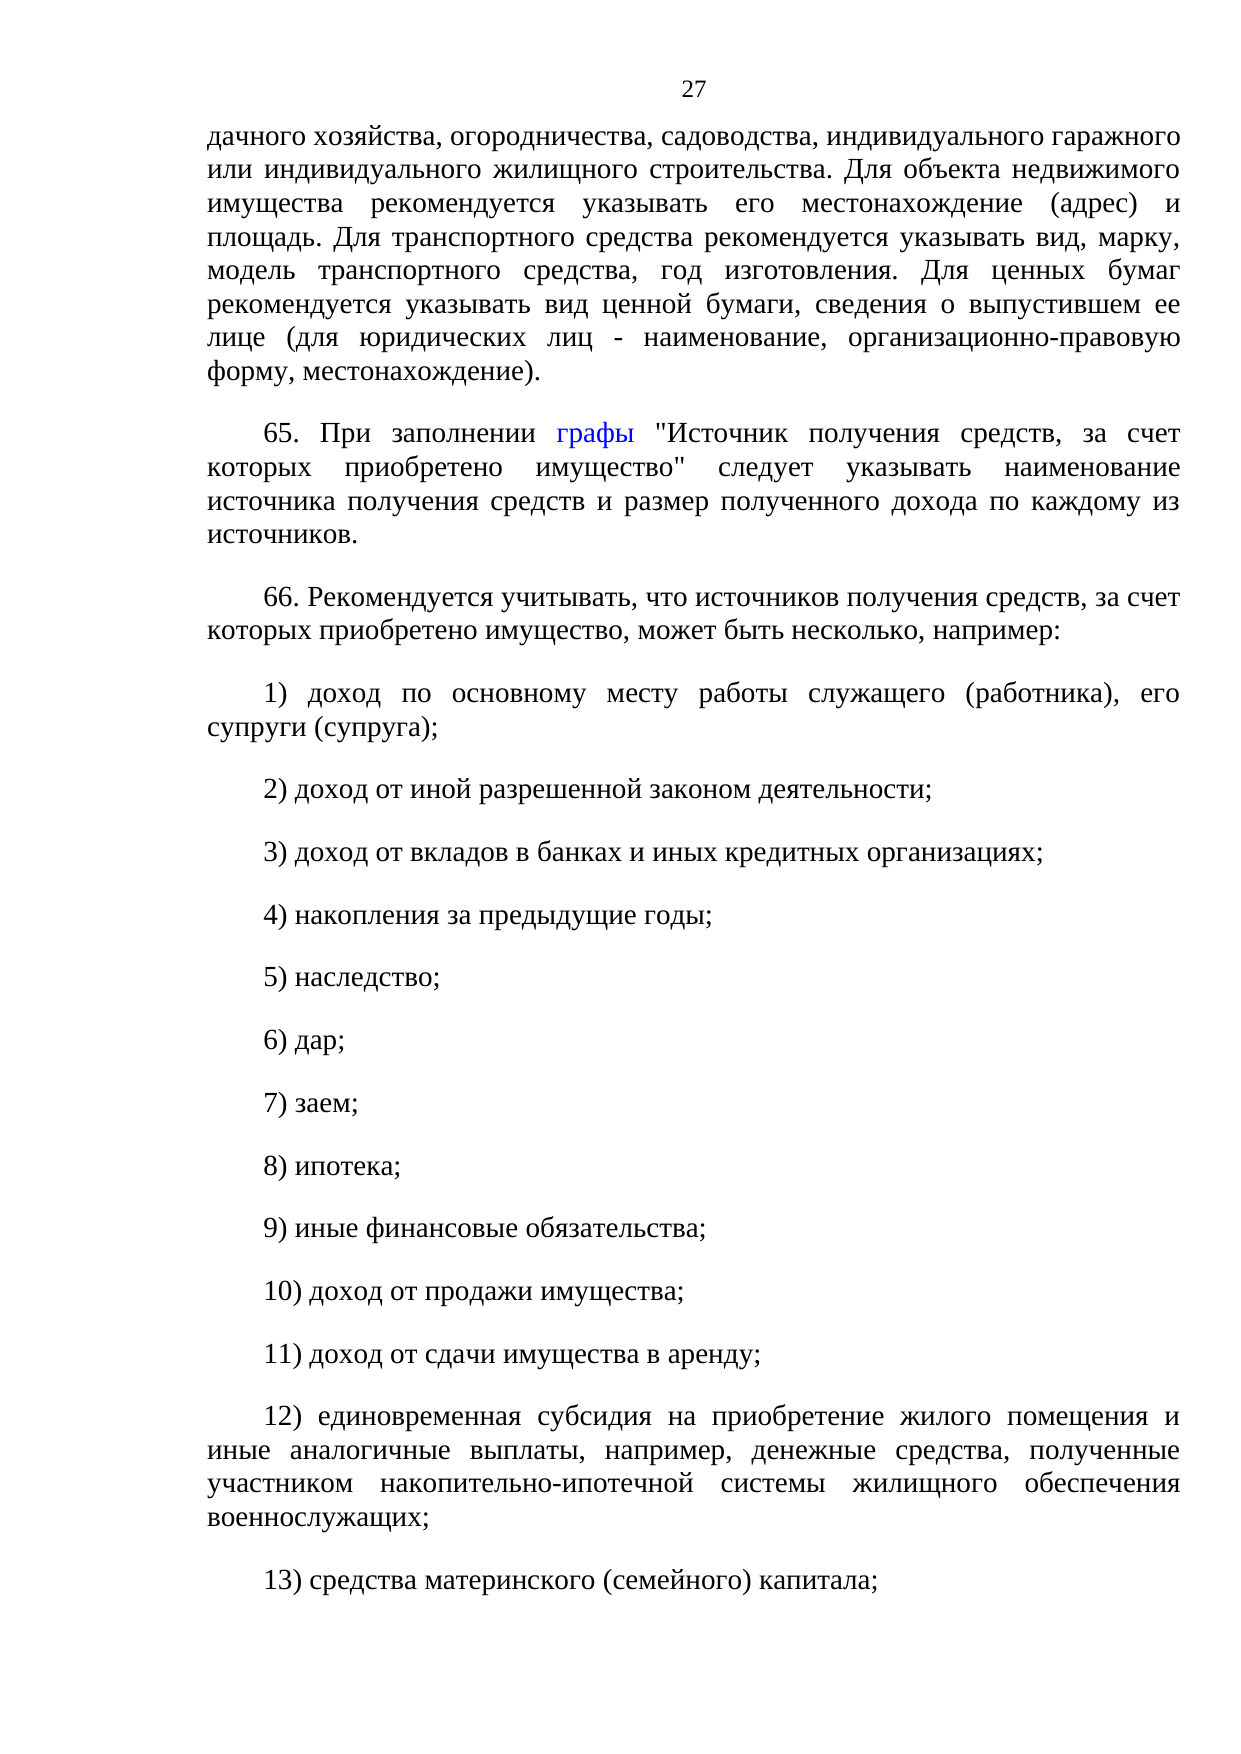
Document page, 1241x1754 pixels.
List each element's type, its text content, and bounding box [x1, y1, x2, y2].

text 9) иные финансовые обязательства; [207, 1210, 1181, 1244]
text 7) заем; [207, 1085, 1181, 1118]
text 65. При заполнении графы "Источник получения средств, за счет которых приобретено имущество" следует указывать наименование источника получения средств и размер полученного дохода по каждому из источников. [207, 416, 1181, 550]
text 3) доход от вкладов в банках и иных кредитных организациях; [207, 834, 1181, 868]
text 8) ипотека; [207, 1148, 1181, 1181]
text 13) средства материнского (семейного) капитала; [207, 1562, 1181, 1595]
text 11) доход от сдачи имущества в аренду; [207, 1336, 1181, 1369]
text 5) наследство; [207, 959, 1181, 993]
text 1) доход по основному месту работы служащего (работника), его супруги (супруга); [207, 675, 1181, 742]
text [207, 118, 1181, 386]
text 2) доход от иной разрешенной законом деятельности; [207, 771, 1181, 805]
text 12) единовременная субсидия на приобретение жилого помещения и иные аналогичные выплаты, например, денежные средства, полученные участником накопительно-ипотечной системы жилищного обеспечения военнослужащих; [207, 1398, 1181, 1533]
text 6) дар; [207, 1022, 1181, 1056]
text 10) доход от продажи имущества; [207, 1273, 1181, 1307]
text 66. Рекомендуется учитывать, что источников получения средств, за счет которых приобретено имущество, может быть несколько, например: [207, 579, 1181, 646]
text 4) накопления за предыдущие годы; [207, 897, 1181, 930]
